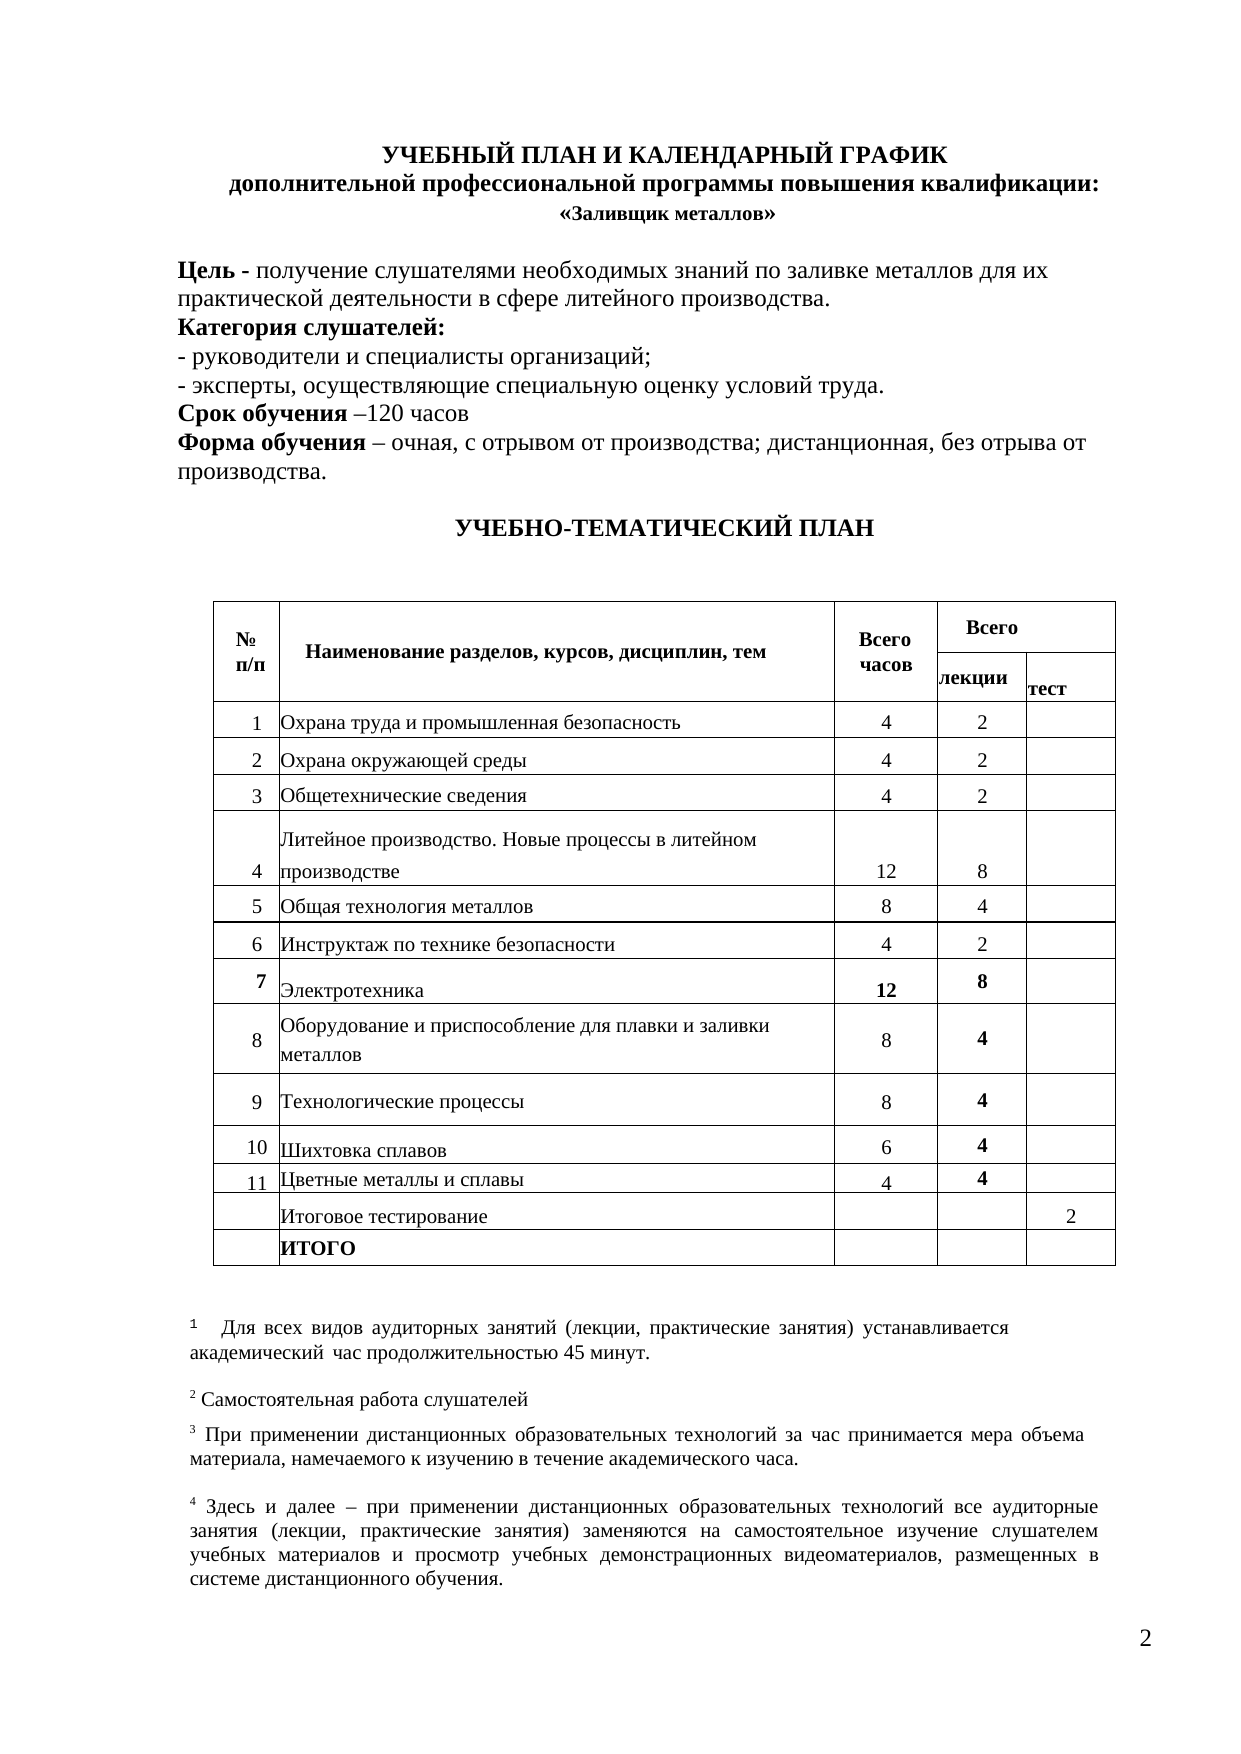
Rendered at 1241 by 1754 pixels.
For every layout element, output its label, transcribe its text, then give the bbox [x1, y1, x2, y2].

table_cell Цветные металлы и сплавы [280, 1164, 834, 1192]
table_cell Электротехника [280, 959, 834, 1002]
title дополнительной профессиональной программы повышения квалификации: [177, 168, 1152, 197]
table_cell 12 [835, 959, 937, 1002]
table_cell 2 [214, 738, 279, 773]
table_cell 6 [214, 923, 279, 958]
table_header Наименование разделов, курсов, дисциплин, тем [280, 602, 834, 701]
table_cell [835, 1230, 937, 1265]
table_cell лекции [938, 653, 1026, 701]
table_cell 4 [835, 702, 937, 737]
table_header № п/п [214, 602, 279, 701]
text 2 Самостоятельная работа слушателей [189, 1387, 1152, 1411]
table_cell 11 [214, 1164, 279, 1192]
table_cell 4 [835, 775, 937, 810]
table_cell Литейное производство. Новые процессы в литейном производстве [280, 811, 834, 885]
table_cell Охрана окружающей среды [280, 738, 834, 773]
table_cell Инструктаж по технике безопасности [280, 923, 834, 958]
table_cell [938, 1230, 1026, 1265]
table_cell [938, 1193, 1026, 1229]
table_cell [1027, 1004, 1115, 1072]
table_cell [1027, 811, 1115, 885]
table_cell 1 [214, 702, 279, 737]
table_cell 2 [938, 775, 1026, 810]
table_cell 7 [214, 959, 279, 1002]
title УЧЕБНЫЙ ПЛАН и Календарный график [177, 140, 1152, 168]
text 4 Здесь и далее – при применении дистанционных образовательных технологий все аудиторные занятия (лекции, практические занятия) заменяются на самостоятельное изучение слушателем учебных материалов и просмотр учебных демонстрационных видеоматериалов, размещенных в системе дистанционного обучения. [189, 1494, 1099, 1590]
table_cell 4 [938, 1004, 1026, 1072]
text Цель - получение слушателями необходимых знаний по заливке металлов для их практической деятельности в сфере литейного производства. [177, 255, 1152, 312]
table_header Всего [938, 602, 1115, 652]
table_cell 2 [938, 702, 1026, 737]
table_cell 6 [835, 1126, 937, 1163]
text УЧЕБНО-ТЕМАТИЧЕСКИЙ ПЛАН [177, 513, 1152, 542]
table_cell 2 [938, 923, 1026, 958]
table_cell 2 [938, 738, 1026, 773]
text Форма обучения – очная, с отрывом от производства; дистанционная, без отрыва от производства. [177, 427, 1152, 485]
table_cell 10 [214, 1126, 279, 1163]
text «Заливщик металлов» [177, 197, 1152, 226]
table_cell 8 [835, 886, 937, 921]
table_cell [214, 1230, 279, 1265]
table_cell 8 [214, 1004, 279, 1072]
table_cell Общетехнические сведения [280, 775, 834, 810]
text 3 При применении дистанционных образовательных технологий за час принимается мера объема материала, намечаемого к изучению в течение академического часа. [189, 1422, 1152, 1470]
table_cell Охрана труда и промышленная безопасность [280, 702, 834, 737]
table_cell 4 [938, 886, 1026, 921]
table_cell Итоговое тестирование [280, 1193, 834, 1229]
table_cell [1027, 886, 1115, 921]
table_cell 4 [938, 1074, 1026, 1125]
table_cell Шихтовка сплавов [280, 1126, 834, 1163]
table_cell [1027, 1164, 1115, 1192]
table_cell 4 [938, 1126, 1026, 1163]
table_cell 8 [938, 811, 1026, 885]
table_cell 2 [1027, 1193, 1115, 1229]
table_cell 3 [214, 775, 279, 810]
table_cell 4 [835, 923, 937, 958]
table_cell [214, 1193, 279, 1229]
table_header Всего часов [835, 602, 937, 701]
table_cell Оборудование и приспособление для плавки и заливки металлов [280, 1004, 834, 1072]
table_cell [1027, 959, 1115, 1002]
table_cell 12 [835, 811, 937, 885]
table_cell 4 [835, 738, 937, 773]
text Категория слушателей: [177, 312, 1152, 341]
table_cell 5 [214, 886, 279, 921]
table_cell [835, 1193, 937, 1229]
text - руководители и специалисты организаций; [177, 341, 1152, 370]
table_cell 8 [835, 1074, 937, 1125]
table_cell [1027, 1230, 1115, 1265]
text - эксперты, осуществляющие специальную оценку условий труда. [177, 370, 1152, 398]
table_cell [1027, 702, 1115, 737]
text 1 Для всех видов аудиторных занятий (лекции, практические занятия) устанавливается академический час продолжительностью 45 минут. [189, 1315, 1098, 1364]
table_cell тест [1027, 653, 1115, 701]
text Срок обучения –120 часов [177, 398, 1152, 427]
table_cell ИТОГО [280, 1230, 834, 1265]
table_cell [1027, 1074, 1115, 1125]
table_cell [1027, 738, 1115, 773]
table_cell [1027, 1126, 1115, 1163]
table_cell 9 [214, 1074, 279, 1125]
table_cell [1027, 775, 1115, 810]
table_cell 8 [938, 959, 1026, 1002]
table_cell 4 [938, 1164, 1026, 1192]
table_cell [1027, 923, 1115, 958]
table_cell Общая технология металлов [280, 886, 834, 921]
table_cell 4 [835, 1164, 937, 1192]
table_cell 4 [214, 811, 279, 885]
table_cell 8 [835, 1004, 937, 1072]
table_cell Технологические процессы [280, 1074, 834, 1125]
